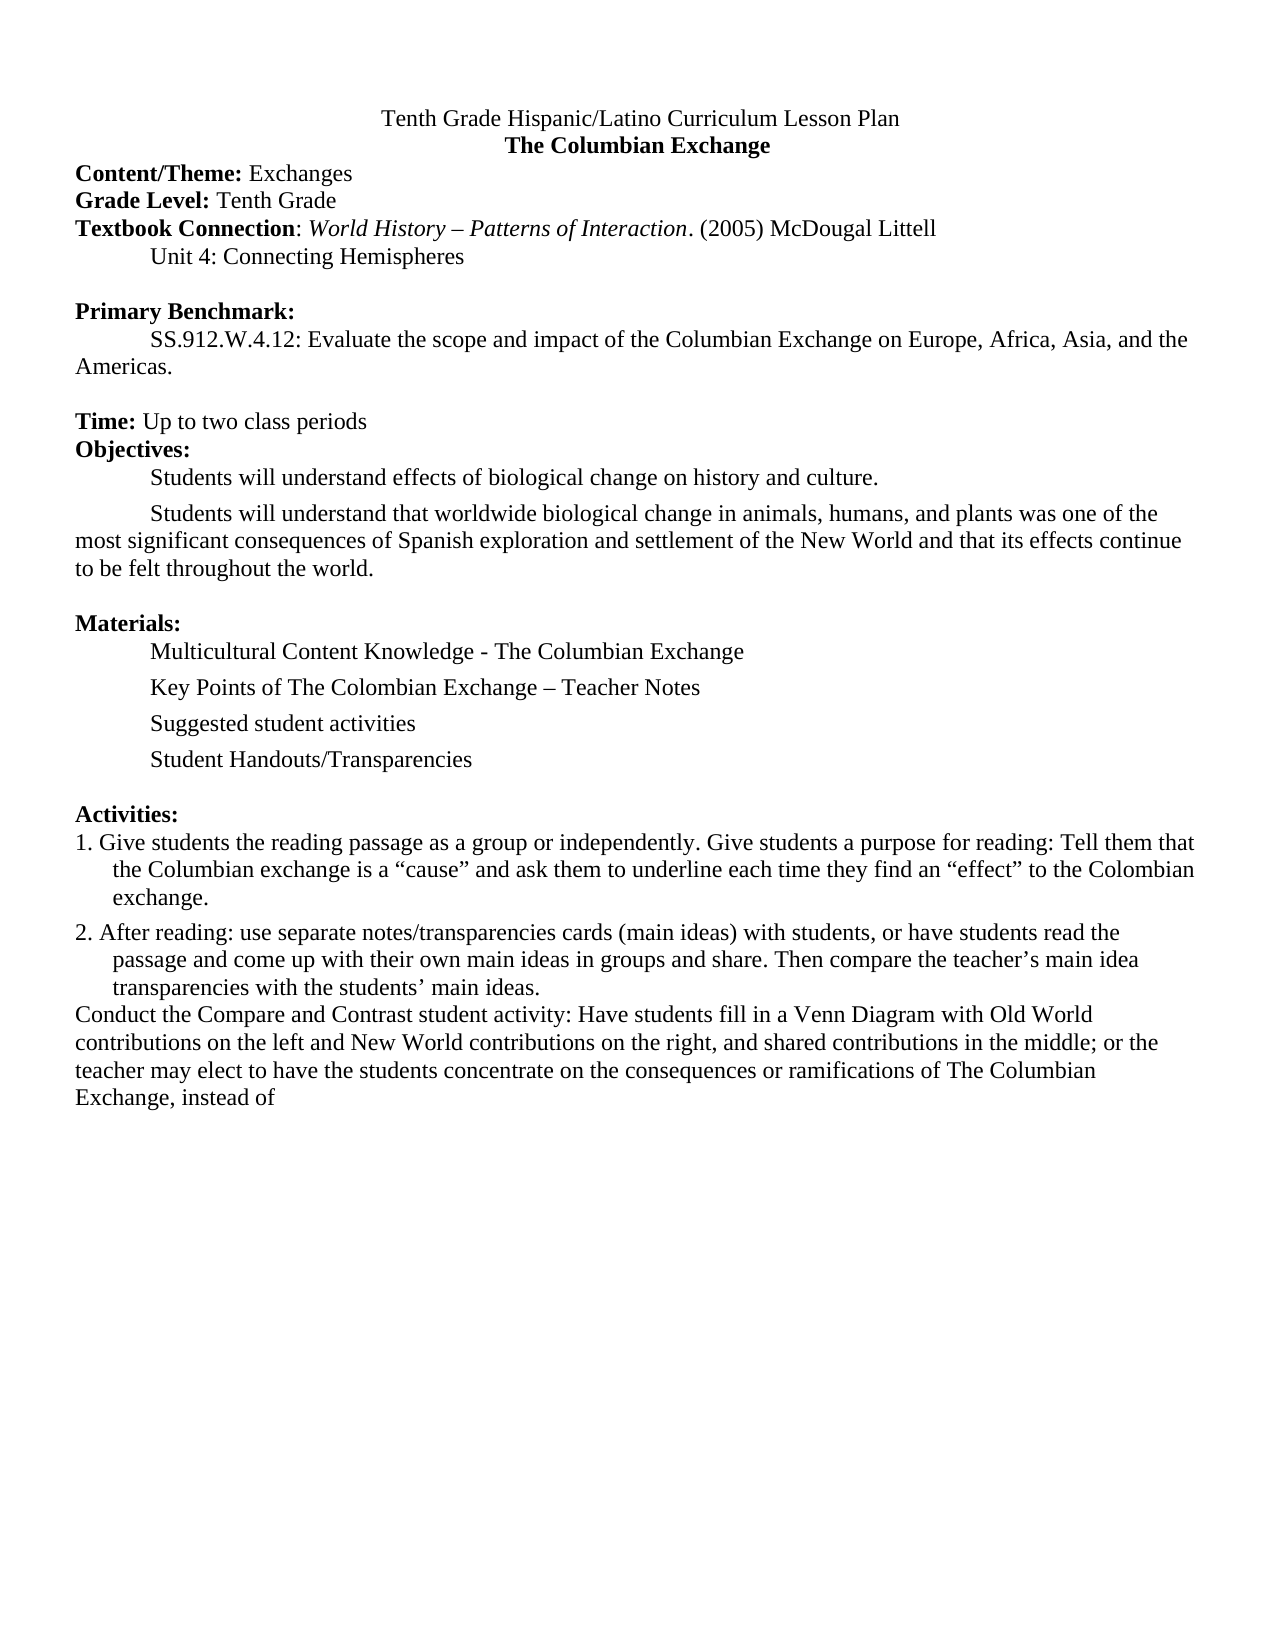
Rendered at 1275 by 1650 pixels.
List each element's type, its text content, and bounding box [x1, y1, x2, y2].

text Textbook Connection: World History – Patterns of Interaction. (2005) McDougal Littell [75, 214, 1200, 242]
list SS.912.W.4.12: Evaluate the scope and impact of the Columbian Exchange on Europe, Africa, Asia, and the Americas. [75, 324, 1200, 380]
text 2. After reading: use separate notes/transparencies cards (main ideas) with students, or have students read the passage and come up with their own main ideas in groups and share. Then compare the teacher’s main idea transparencies with the students’ main ideas. [75, 918, 1200, 1000]
list Suggested student activities [75, 709, 1200, 736]
list Unit 4: Connecting Hemispheres [75, 242, 1200, 269]
text Time: Up to two class periods [75, 407, 1200, 435]
text Objectives: [75, 435, 1200, 463]
text Content/Theme: Exchanges [75, 159, 1200, 187]
text Materials: [75, 609, 1200, 637]
text The Columbian Exchange [75, 131, 1200, 159]
text Activities: [75, 800, 1200, 828]
list Key Points of The Colombian Exchange – Teacher Notes [75, 673, 1200, 700]
list Conduct the Compare and Contrast student activity: Have students fill in a Venn Diagram with Old World contributions on the left and New World contributions on the right, and shared contributions in the middle; or the teacher may elect to have the students concentrate on the consequences or ramifications of The Columbian Exchange, instead of [37, 1000, 1200, 1111]
text Primary Benchmark: [75, 297, 1200, 324]
list Students will understand that worldwide biological change in animals, humans, and plants was one of the most significant consequences of Spanish exploration and settlement of the New World and that its effects continue to be felt throughout the world. [75, 499, 1200, 582]
list Students will understand effects of biological change on history and culture. [75, 463, 1200, 490]
text 1. Give students the reading passage as a group or independently. Give students a purpose for reading: Tell them that the Columbian exchange is a “cause” and ask them to underline each time they find an “effect” to the Colombian exchange. [75, 828, 1200, 911]
text Grade Level: Tenth Grade [75, 187, 1200, 214]
list Student Handouts/Transparencies [75, 745, 1200, 772]
list Multicultural Content Knowledge - The Columbian Exchange [75, 637, 1200, 664]
text Tenth Grade Hispanic/Latino Curriculum Lesson Plan [75, 104, 1200, 131]
